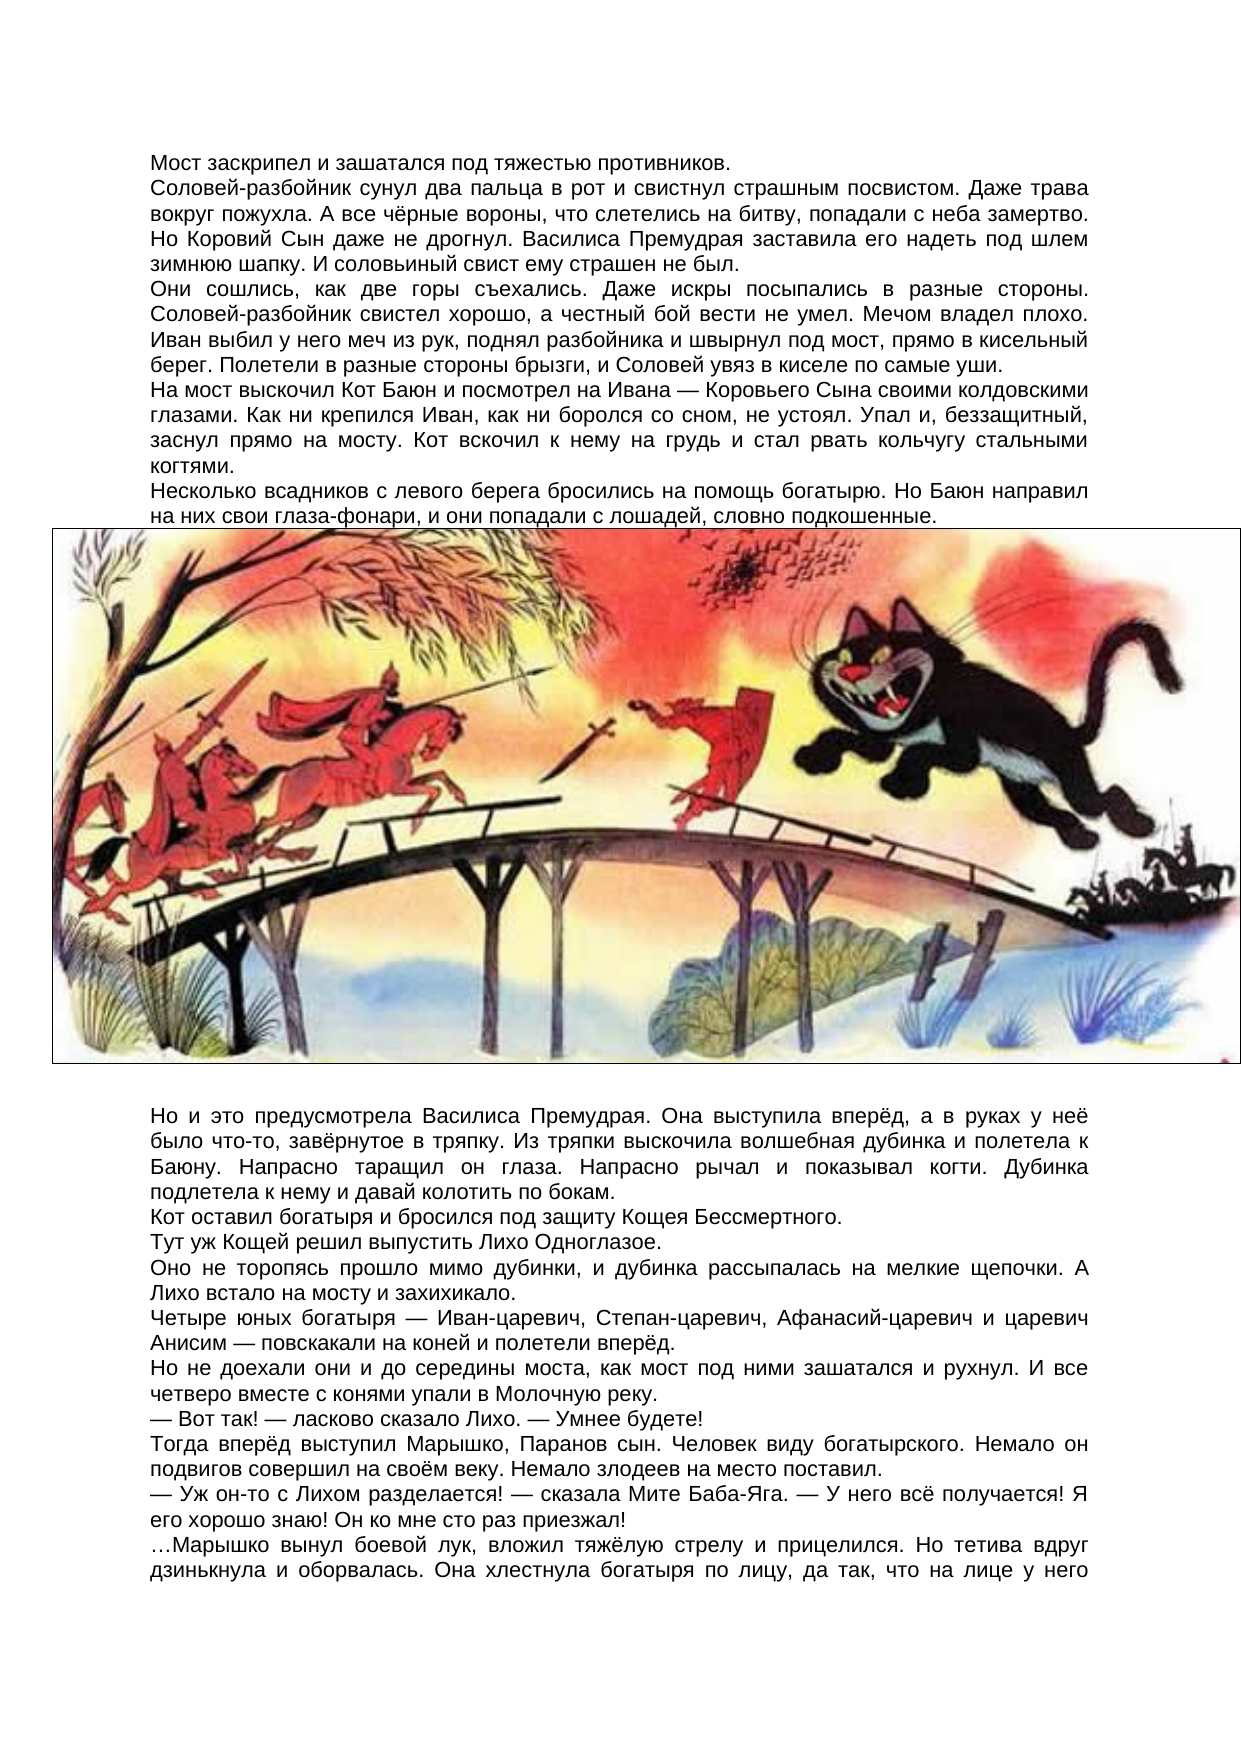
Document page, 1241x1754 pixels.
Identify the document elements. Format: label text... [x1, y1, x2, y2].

text — Вот так! — ласково сказало Лихо. — Умнее будете! [150, 1406, 1090, 1431]
text Четыре юных богатыря — Иван-царевич, Степан-царевич, Афанасий-царевич и царевич Анисим — повскакали на коней и полетели вперёд. [150, 1305, 1090, 1355]
picture [53, 529, 1240, 1063]
text Мост заскрипел и зашатался под тяжестью противников. [150, 150, 1090, 175]
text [150, 1532, 1090, 1582]
text Они сошлись, как две горы съехались. Даже искры посыпались в разные стороны. Соловей-разбойник свистел хорошо, а честный бой вести не умел. Мечом владел плохо. Иван выбил у него меч из рук, поднял разбойника и швырнул под мост, прямо в кисельный берег. Полетели в разные стороны брызги, и Соловей увяз в киселе по самые уши. [150, 276, 1090, 377]
text Тогда вперёд выступил Марышко, Паранов сын. Человек виду богатырского. Немало он подвигов совершил на своём веку. Немало злодеев на место поставил. [150, 1431, 1090, 1481]
text Тут уж Кощей решил выпустить Лихо Одноглазое. [150, 1229, 1090, 1254]
text — Уж он-то с Лихом разделается! — сказала Мите Баба-Яга. — У него всё получается! Я его хорошо знаю! Он ко мне сто раз приезжал! [150, 1481, 1090, 1532]
text Но не доехали они и до середины моста, как мост под ними зашатался и рухнул. И все четверо вместе с конями упали в Молочную реку. [150, 1355, 1090, 1406]
text Но и это предусмотрела Василиса Премудрая. Она выступила вперёд, а в руках у неё было что-то, завёрнутое в тряпку. Из тряпки выскочила волшебная дубинка и полетела к Баюну. Напрасно таращил он глаза. Напрасно рычал и показывал когти. Дубинка подлетела к нему и давай колотить по бокам. [150, 1103, 1090, 1204]
text Оно не торопясь прошло мимо дубинки, и дубинка рассыпалась на мелкие щепочки. А Лихо встало на мосту и захихикало. [150, 1254, 1090, 1305]
text Кот оставил богатыря и бросился под защиту Кощея Бессмертного. [150, 1204, 1090, 1229]
text Соловей-разбойник сунул два пальца в рот и свистнул страшным посвистом. Даже трава вокруг пожухла. А все чёрные вороны, что слетелись на битву, попадали с неба замертво. Но Коровий Сын даже не дрогнул. Василиса Премудрая заставила его надеть под шлем зимнюю шапку. И соловьиный свист ему страшен не был. [150, 175, 1090, 276]
text На мост выскочил Кот Баюн и посмотрел на Ивана — Коровьего Сына своими колдовскими глазами. Как ни крепился Иван, как ни боролся со сном, не устоял. Упал и, беззащитный, заснул прямо на мосту. Кот вскочил к нему на грудь и стал рвать кольчугу стальными когтями. [150, 377, 1090, 478]
text Несколько всадников с левого берега бросились на помощь богатырю. Но Баюн направил на них свои глаза-фонари, и они попадали с лошадей, словно подкошенные. [150, 478, 1090, 528]
